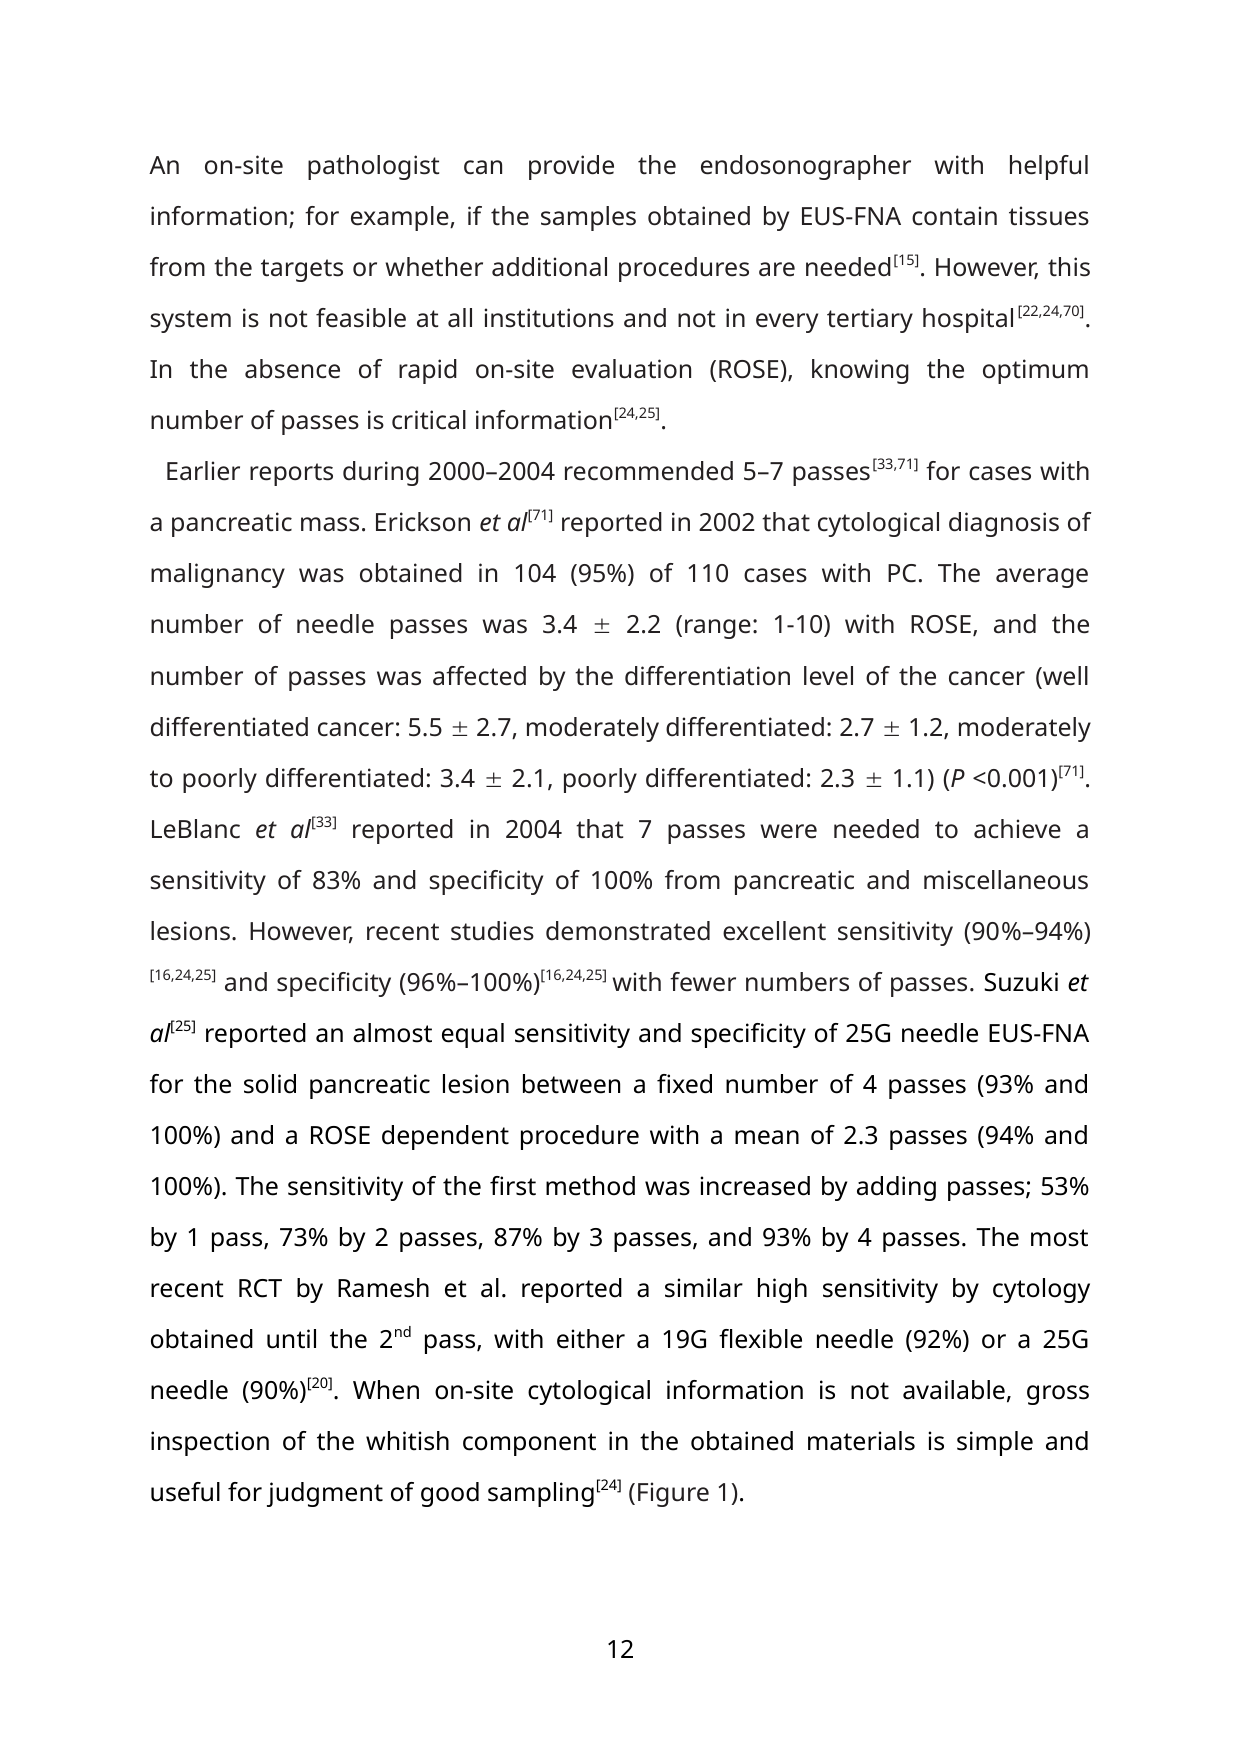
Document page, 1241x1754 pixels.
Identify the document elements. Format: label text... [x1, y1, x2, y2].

text Earlier reports during 2000–2004 recommended 5–7 passes[33,71] for cases with a pancreatic mass. Erickson et al[71] reported in 2002 that cytological diagnosis of malignancy was obtained in 104 (95%) of 110 cases with PC. The average number of needle passes was 3.4 2.2 (range: 1-10) with ROSE, and the number of passes was affected by the differentiation level of the cancer (well differentiated cancer: 5.5 2.7, moderately differentiated: 2.7 1.2, moderately to poorly differentiated: 3.4 2.1, poorly differentiated: 2.3 1.1) (P <0.001)[71]. LeBlanc et al[33] reported in 2004 that 7 passes were needed to achieve a sensitivity of 83% and specificity of 100% from pancreatic and miscellaneous lesions. However, recent studies demonstrated excellent sensitivity (90%–94%)[16,24,25] and specificity (96%–100%)[16,24,25] with fewer numbers of passes. Suzuki et al[25] reported an almost equal sensitivity and specificity of 25G needle EUS-FNA for the solid pancreatic lesion between a fixed number of 4 passes (93% and 100%) and a ROSE dependent procedure with a mean of 2.3 passes (94% and 100%). The sensitivity of the first method was increased by adding passes; 53% by 1 pass, 73% by 2 passes, 87% by 3 passes, and 93% by 4 passes. The most recent RCT by Ramesh et al. reported a similar high sensitivity by cytology obtained until the 2nd pass, with either a 19G flexible needle (92%) or a 25G needle (90%)[20]. When on-site cytological information is not available, gross inspection of the whitish component in the obtained materials is simple and useful for judgment of good sampling[24] (Figure 1). [149, 454, 1091, 1509]
text An on-site pathologist can provide the endosonographer with helpful information; for example, if the samples obtained by EUS-FNA contain tissues from the targets or whether additional procedures are needed[15]. However, this system is not feasible at all institutions and not in every tertiary hospital[22,24,70]. In the absence of rapid on-site evaluation (ROSE), knowing the optimum number of passes is critical information[24,25]. [149, 148, 1091, 437]
